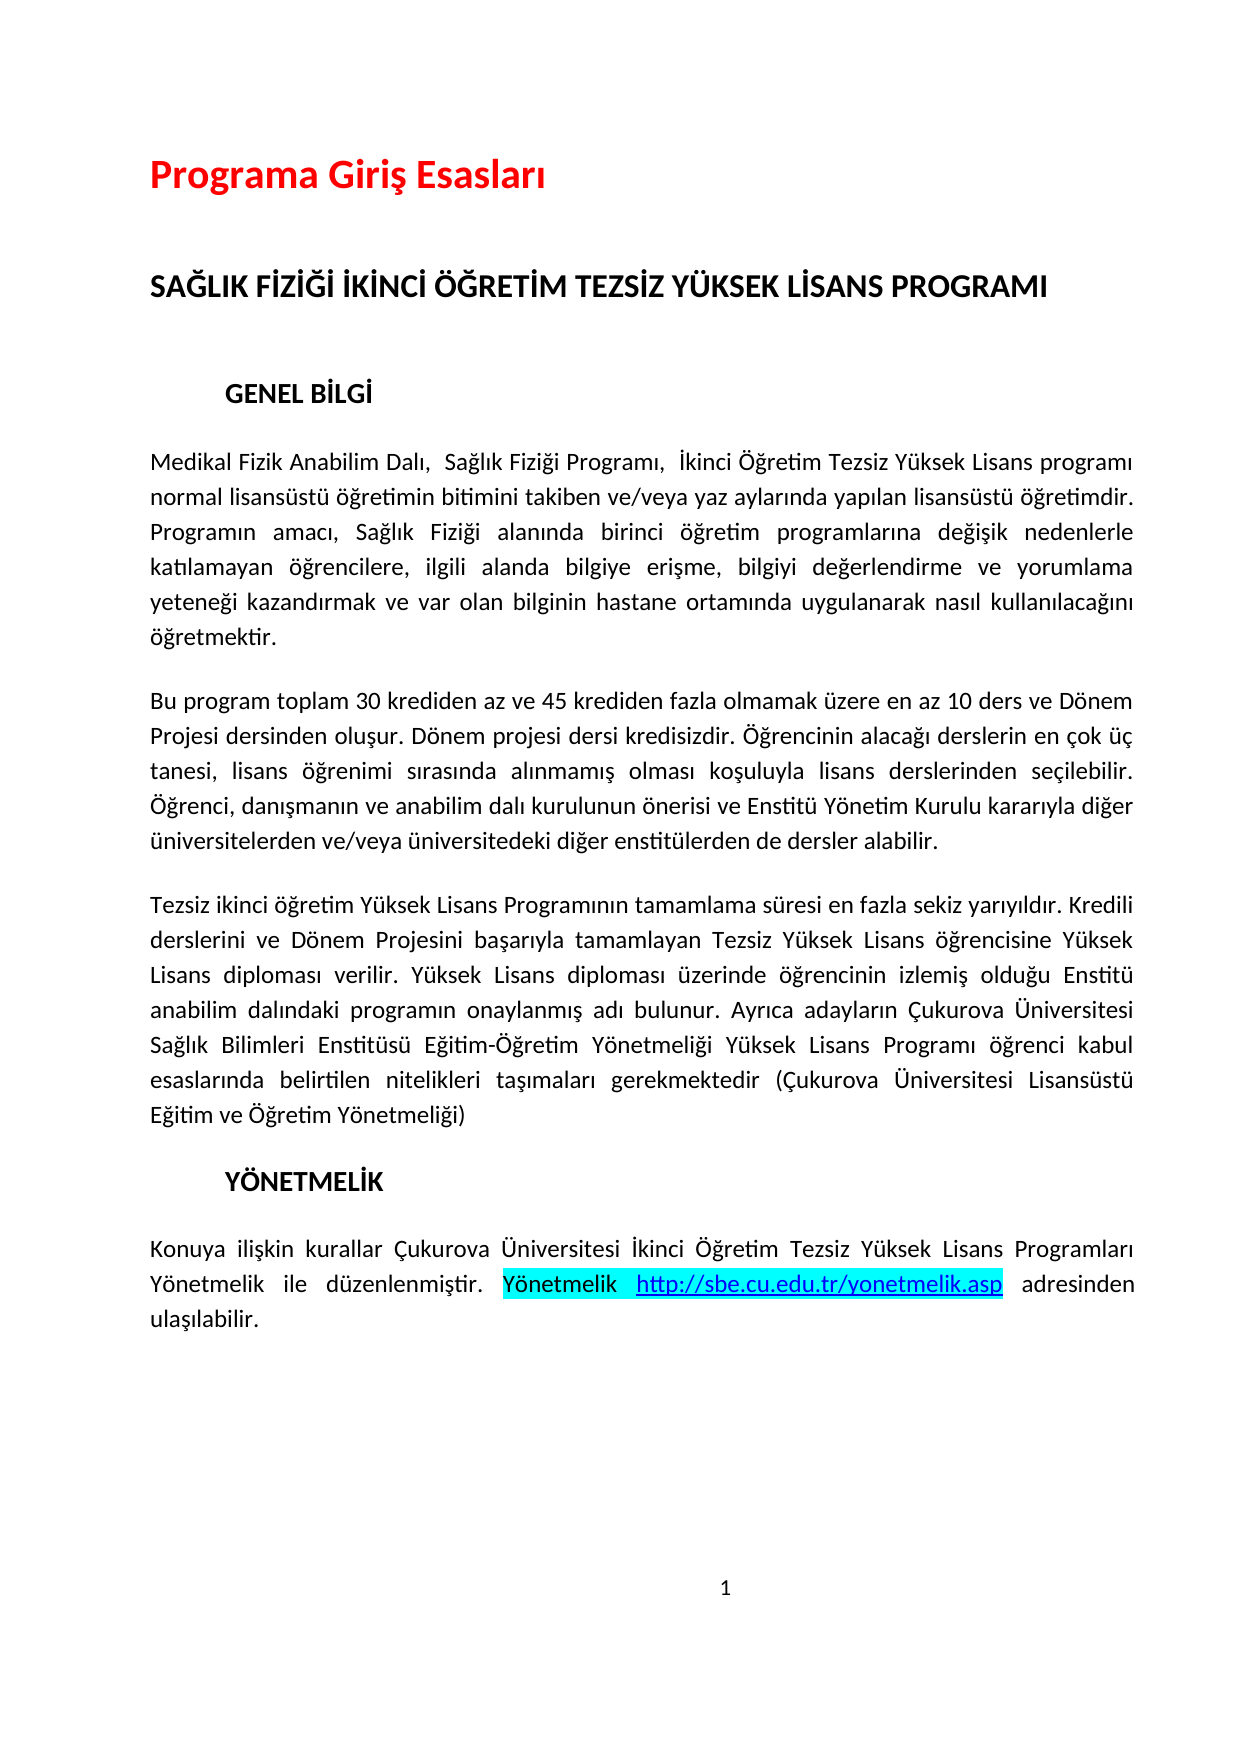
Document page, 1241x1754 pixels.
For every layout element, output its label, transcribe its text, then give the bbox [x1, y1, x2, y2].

text SAĞLIK FİZİĞİ İKİNCİ ÖĞRETİM TEZSİZ YÜKSEK LİSANS PROGRAMI [150, 264, 1195, 305]
text Konuya ilişkin kurallar Çukurova Üniversitesi İkinci Öğretim Tezsiz Yüksek Lisans Programları Yönetmelik ile düzenlenmiştir. Yönetmelik http://sbe.cu.edu.tr/yonetmelik.asp adresinden ulaşılabilir. [150, 1233, 1135, 1334]
text YÖNETMELİK [150, 1163, 1135, 1199]
text Tezsiz ikinci öğretim Yüksek Lisans Programının tamamlama süresi en fazla sekiz yarıyıldır. Kredili derslerini ve Dönem Projesini başarıyla tamamlayan Tezsiz Yüksek Lisans öğrencisine Yüksek Lisans diploması verilir. Yüksek Lisans diploması üzerinde öğrencinin izlemiş olduğu Enstitü anabilim dalındaki programın onaylanmış adı bulunur. Ayrıca adayların Çukurova Üniversitesi Sağlık Bilimleri Enstitüsü Eğitim-Öğretim Yönetmeliği Yüksek Lisans Programı öğrenci kabul esaslarında belirtilen nitelikleri taşımaları gerekmektedir (Çukurova Üniversitesi Lisansüstü Eğitim ve Öğretim Yönetmeliği) [150, 889, 1135, 1129]
text Bu program toplam 30 krediden az ve 45 krediden fazla olmamak üzere en az 10 ders ve Dönem Projesi dersinden oluşur. Dönem projesi dersi kredisizdir. Öğrencinin alacağı derslerin en çok üç tanesi, lisans öğrenimi sırasında alınmamış olması koşuluyla lisans derslerinden seçilebilir. Öğrenci, danışmanın ve anabilim dalı kurulunun önerisi ve Enstitü Yönetim Kurulu kararıyla diğer üniversitelerden ve/veya üniversitedeki diğer enstitülerden de dersler alabilir. [150, 685, 1135, 855]
text GENEL BİLGİ [150, 376, 1135, 411]
text Programa Giriş Esasları [150, 148, 1195, 198]
text Medikal Fizik Anabilim Dalı, Sağlık Fiziği Programı, İkinci Öğretim Tezsiz Yüksek Lisans programı normal lisansüstü öğretimin bitimini takiben ve/veya yaz aylarında yapılan lisansüstü öğretimdir. Programın amacı, Sağlık Fiziği alanında birinci öğretim programlarına değişik nedenlerle katılamayan öğrencilere, ilgili alanda bilgiye erişme, bilgiyi değerlendirme ve yorumlama yeteneği kazandırmak ve var olan bilginin hastane ortamında uygulanarak nasıl kullanılacağını öğretmektir. [150, 446, 1135, 651]
